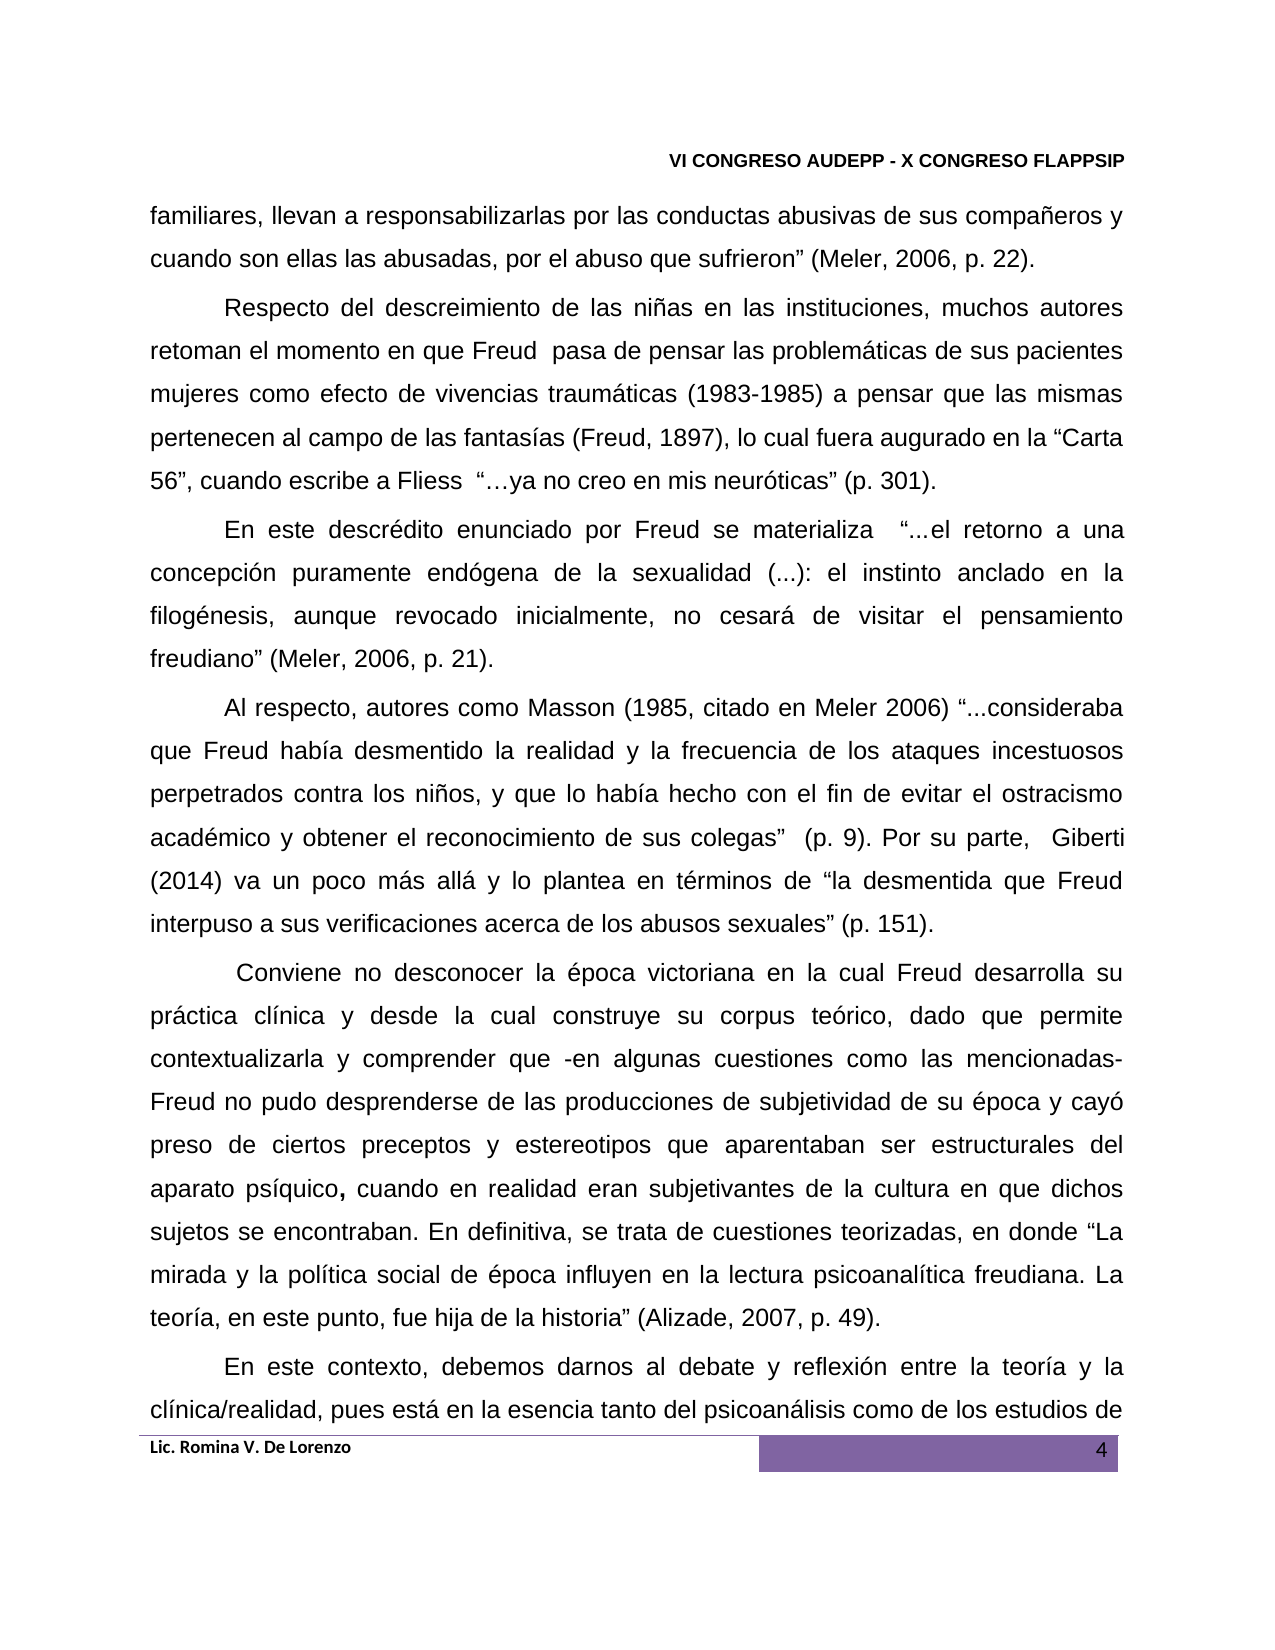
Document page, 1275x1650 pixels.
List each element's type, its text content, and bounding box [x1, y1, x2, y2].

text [150, 1352, 1125, 1424]
text Al respecto, autores como Masson (1985, citado en Meler 2006) “...consideraba que Freud había desmentido la realidad y la frecuencia de los ataques incestuosos perpetrados contra los niños, y que lo había hecho con el fin de evitar el ostracismo académico y obtener el reconocimiento de sus colegas” (p. 9). Por su parte, Giberti (2014) va un poco más allá y lo plantea en términos de “la desmentida que Freud interpuso a sus verificaciones acerca de los abusos sexuales” (p. 151). [150, 693, 1125, 938]
text Conviene no desconocer la época victoriana en la cual Freud desarrolla su práctica clínica y desde la cual construye su corpus teórico, dado que permite contextualizarla y comprender que -en algunas cuestiones como las mencionadas- Freud no pudo desprenderse de las producciones de subjetividad de su época y cayó preso de ciertos preceptos y estereotipos que aparentaban ser estructurales del aparato psíquico, cuando en realidad eran subjetivantes de la cultura en que dichos sujetos se encontraban. En definitiva, se trata de cuestiones teorizadas, en donde “La mirada y la política social de época influyen en la lectura psicoanalítica freudiana. La teoría, en este punto, fue hija de la historia” (Alizade, 2007, p. 49). [150, 958, 1125, 1332]
text Respecto del descreimiento de las niñas en las instituciones, muchos autores retoman el momento en que Freud pasa de pensar las problemáticas de sus pacientes mujeres como efecto de vivencias traumáticas (1983-1985) a pensar que las mismas pertenecen al campo de las fantasías (Freud, 1897), lo cual fuera augurado en la “Carta 56”, cuando escribe a Fliess “…ya no creo en mis neuróticas” (p. 301). [150, 293, 1125, 494]
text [150, 201, 1125, 273]
text En este descrédito enunciado por Freud se materializa “...el retorno a una concepción puramente endógena de la sexualidad (...): el instinto anclado en la filogénesis, aunque revocado inicialmente, no cesará de visitar el pensamiento freudiano” (Meler, 2006, p. 21). [150, 515, 1125, 673]
